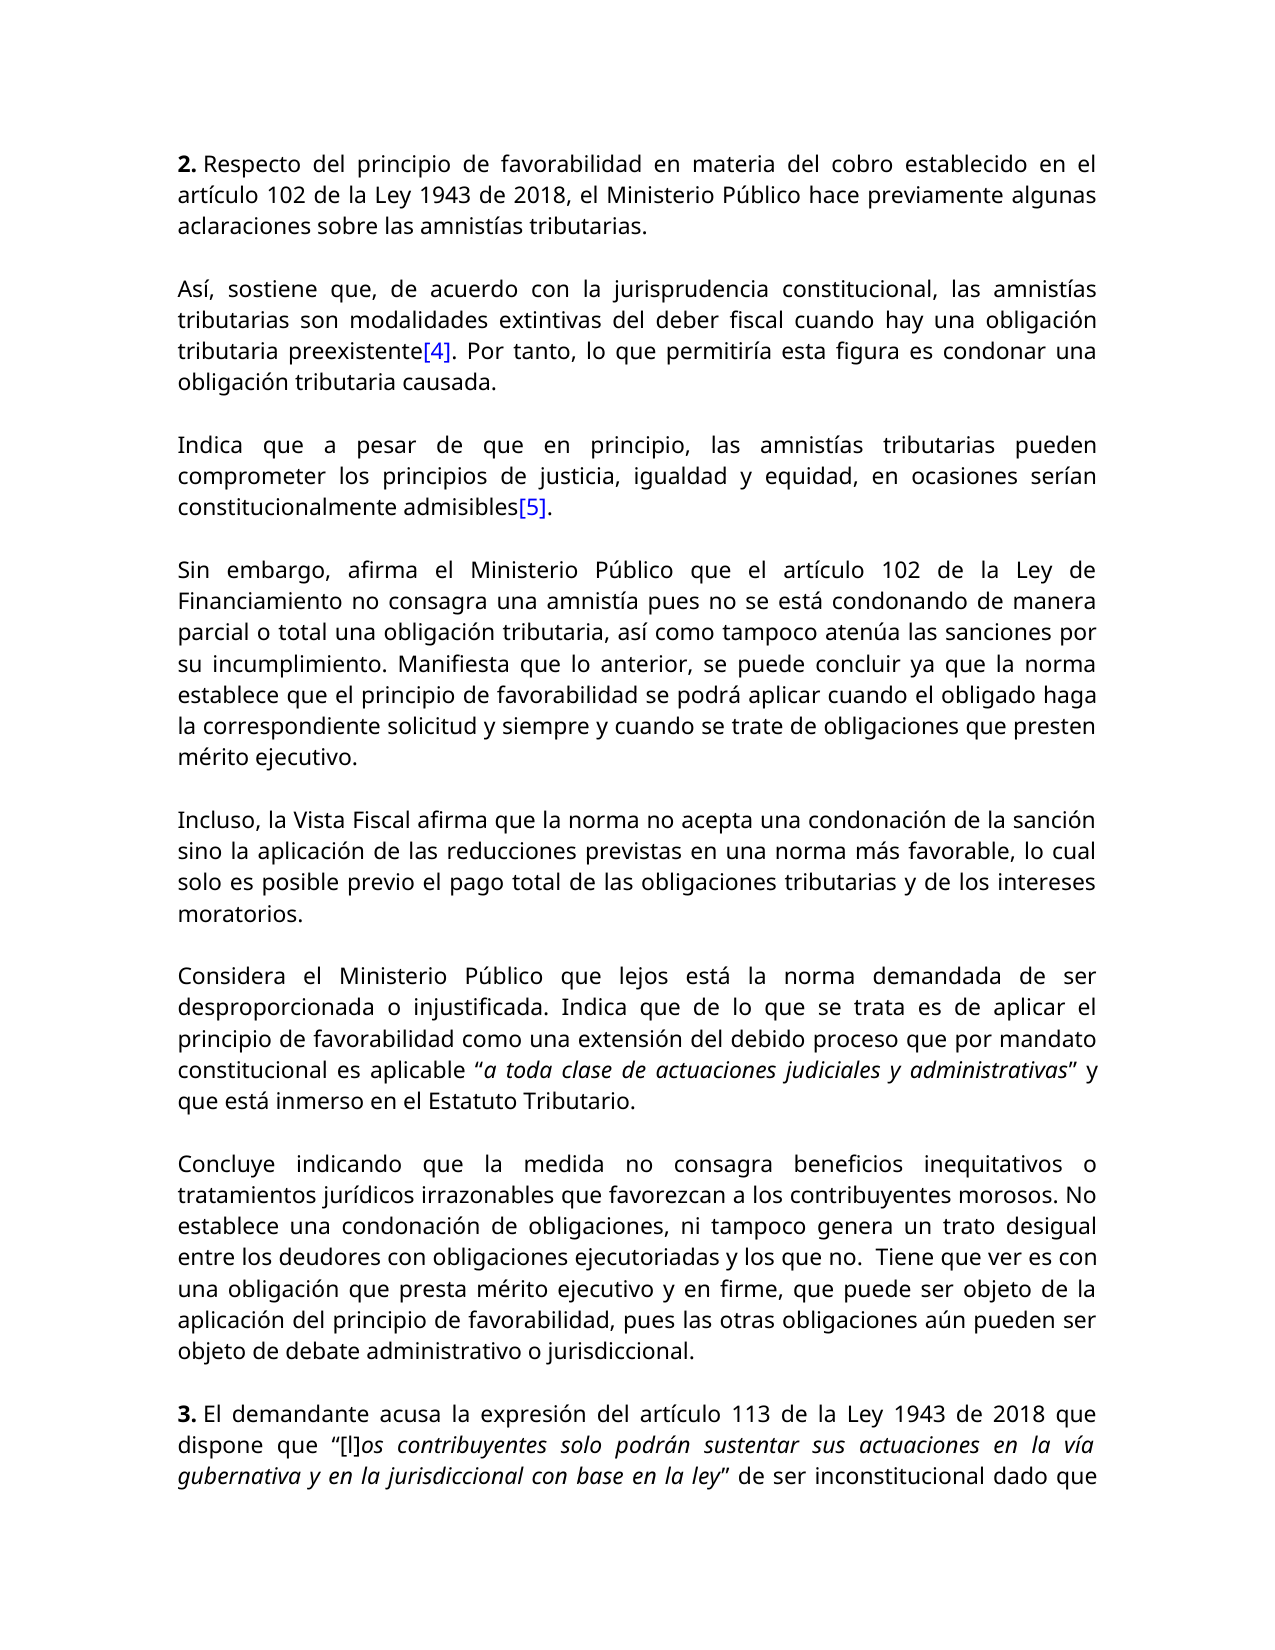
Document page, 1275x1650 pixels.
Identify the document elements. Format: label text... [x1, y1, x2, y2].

text Concluye indicando que la medida no consagra beneficios inequitativos o tratamientos jurídicos irrazonables que favorezcan a los contribuyentes morosos. No establece una condonación de obligaciones, ni tampoco genera un trato desigual entre los deudores con obligaciones ejecutoriadas y los que no. Tiene que ver es con una obligación que presta mérito ejecutivo y en firme, que puede ser objeto de la aplicación del principio de favorabilidad, pues las otras obligaciones aún pueden ser objeto de debate administrativo o jurisdiccional. [177, 1148, 1098, 1366]
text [177, 1398, 1098, 1491]
text Sin embargo, afirma el Ministerio Público que el artículo 102 de la Ley de Financiamiento no consagra una amnistía pues no se está condonando de manera parcial o total una obligación tributaria, así como tampoco atenúa las sanciones por su incumplimiento. Manifiesta que lo anterior, se puede concluir ya que la norma establece que el principio de favorabilidad se podrá aplicar cuando el obligado haga la correspondiente solicitud y siempre y cuando se trate de obligaciones que presten mérito ejecutivo. [177, 554, 1098, 773]
text Indica que a pesar de que en principio, las amnistías tributarias pueden comprometer los principios de justicia, igualdad y equidad, en ocasiones serían constitucionalmente admisibles[5]. [177, 429, 1098, 523]
text Considera el Ministerio Público que lejos está la norma demandada de ser desproporcionada o injustificada. Indica que de lo que se trata es de aplicar el principio de favorabilidad como una extensión del debido proceso que por mandato constitucional es aplicable “a toda clase de actuaciones judiciales y administrativas” y que está inmerso en el Estatuto Tributario. [177, 960, 1098, 1116]
text 2. Respecto del principio de favorabilidad en materia del cobro establecido en el artículo 102 de la Ley 1943 de 2018, el Ministerio Público hace previamente algunas aclaraciones sobre las amnistías tributarias. [177, 148, 1098, 241]
text Incluso, la Vista Fiscal afirma que la norma no acepta una condonación de la sanción sino la aplicación de las reducciones previstas en una norma más favorable, lo cual solo es posible previo el pago total de las obligaciones tributarias y de los intereses moratorios. [177, 804, 1098, 929]
text Así, sostiene que, de acuerdo con la jurisprudencia constitucional, las amnistías tributarias son modalidades extintivas del deber fiscal cuando hay una obligación tributaria preexistente[4]. Por tanto, lo que permitiría esta figura es condonar una obligación tributaria causada. [177, 273, 1098, 398]
